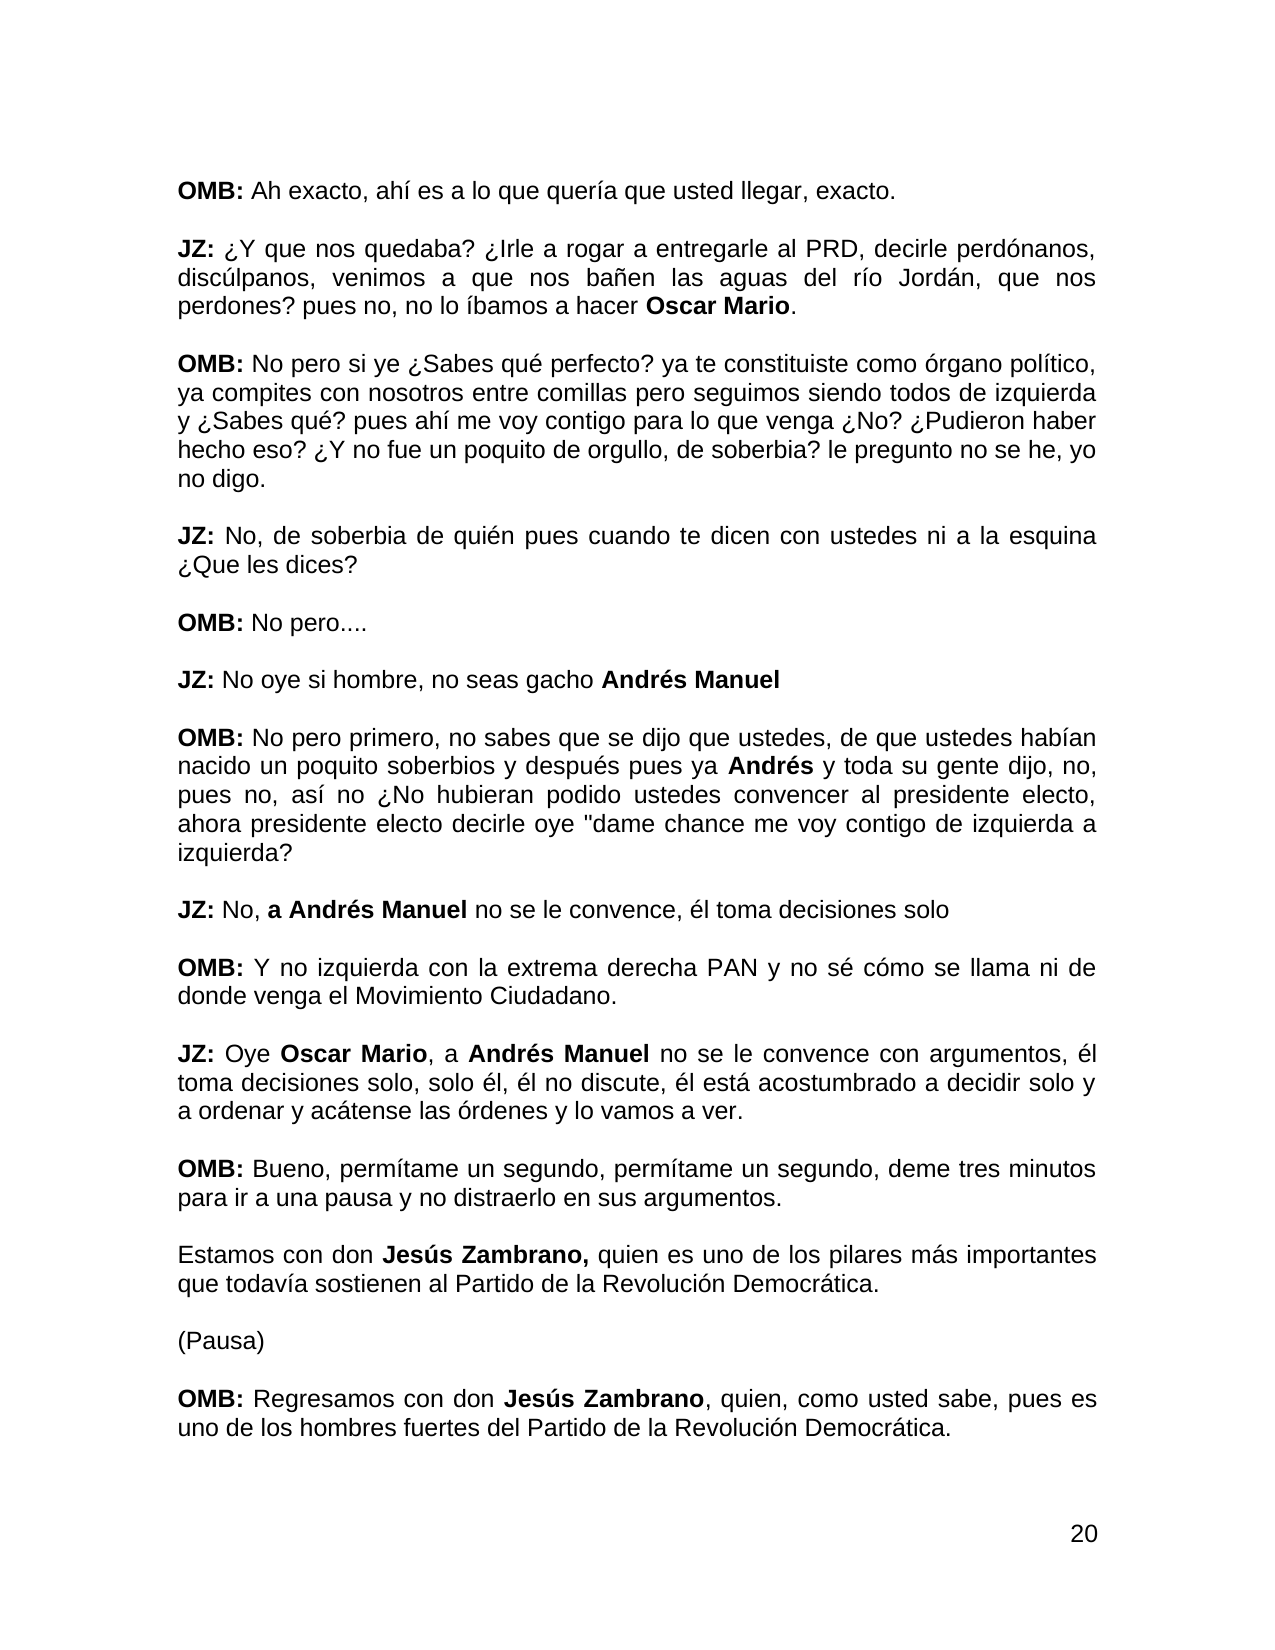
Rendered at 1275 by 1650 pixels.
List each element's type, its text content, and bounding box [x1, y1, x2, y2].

text JZ: No, a Andrés Manuel no se le convence, él toma decisiones solo [177, 895, 1098, 924]
text JZ: No, de soberbia de quién pues cuando te dicen con ustedes ni a la esquina ¿Que les dices? [177, 521, 1098, 579]
text JZ: No oye si hombre, no seas gacho Andrés Manuel [177, 665, 1098, 694]
text (Pausa) [177, 1326, 1098, 1355]
text OMB: Y no izquierda con la extrema derecha PAN y no sé cómo se llama ni de donde venga el Movimiento Ciudadano. [177, 953, 1098, 1010]
text JZ: ¿Y que nos quedaba? ¿Irle a rogar a entregarle al PRD, decirle perdónanos, discúlpanos, venimos a que nos bañen las aguas del río Jordán, que nos perdones? pues no, no lo íbamos a hacer Oscar Mario. [177, 234, 1098, 320]
text OMB: No pero si ye ¿Sabes qué perfecto? ya te constituiste como órgano político, ya compites con nosotros entre comillas pero seguimos siendo todos de izquierda y ¿Sabes qué? pues ahí me voy contigo para lo que venga ¿No? ¿Pudieron haber hecho eso? ¿Y no fue un poquito de orgullo, de soberbia? le pregunto no se he, yo no digo. [177, 349, 1098, 493]
text OMB: No pero.... [177, 608, 1098, 636]
text OMB: Regresamos con don Jesús Zambrano, quien, como usted sabe, pues es uno de los hombres fuertes del Partido de la Revolución Democrática. [177, 1384, 1098, 1441]
text Estamos con don Jesús Zambrano, quien es uno de los pilares más importantes que todavía sostienen al Partido de la Revolución Democrática. [177, 1240, 1098, 1298]
text JZ: Oye Oscar Mario, a Andrés Manuel no se le convence con argumentos, él toma decisiones solo, solo él, él no discute, él está acostumbrado a decidir solo y a ordenar y acátense las órdenes y lo vamos a ver. [177, 1039, 1098, 1125]
text OMB: Ah exacto, ahí es a lo que quería que usted llegar, exacto. [177, 176, 1098, 205]
text OMB: No pero primero, no sabes que se dijo que ustedes, de que ustedes habían nacido un poquito soberbios y después pues ya Andrés y toda su gente dijo, no, pues no, así no ¿No hubieran podido ustedes convencer al presidente electo, ahora presidente electo decirle oye "dame chance me voy contigo de izquierda a izquierda? [177, 723, 1098, 866]
text OMB: Bueno, permítame un segundo, permítame un segundo, deme tres minutos para ir a una pausa y no distraerlo en sus argumentos. [177, 1154, 1098, 1211]
